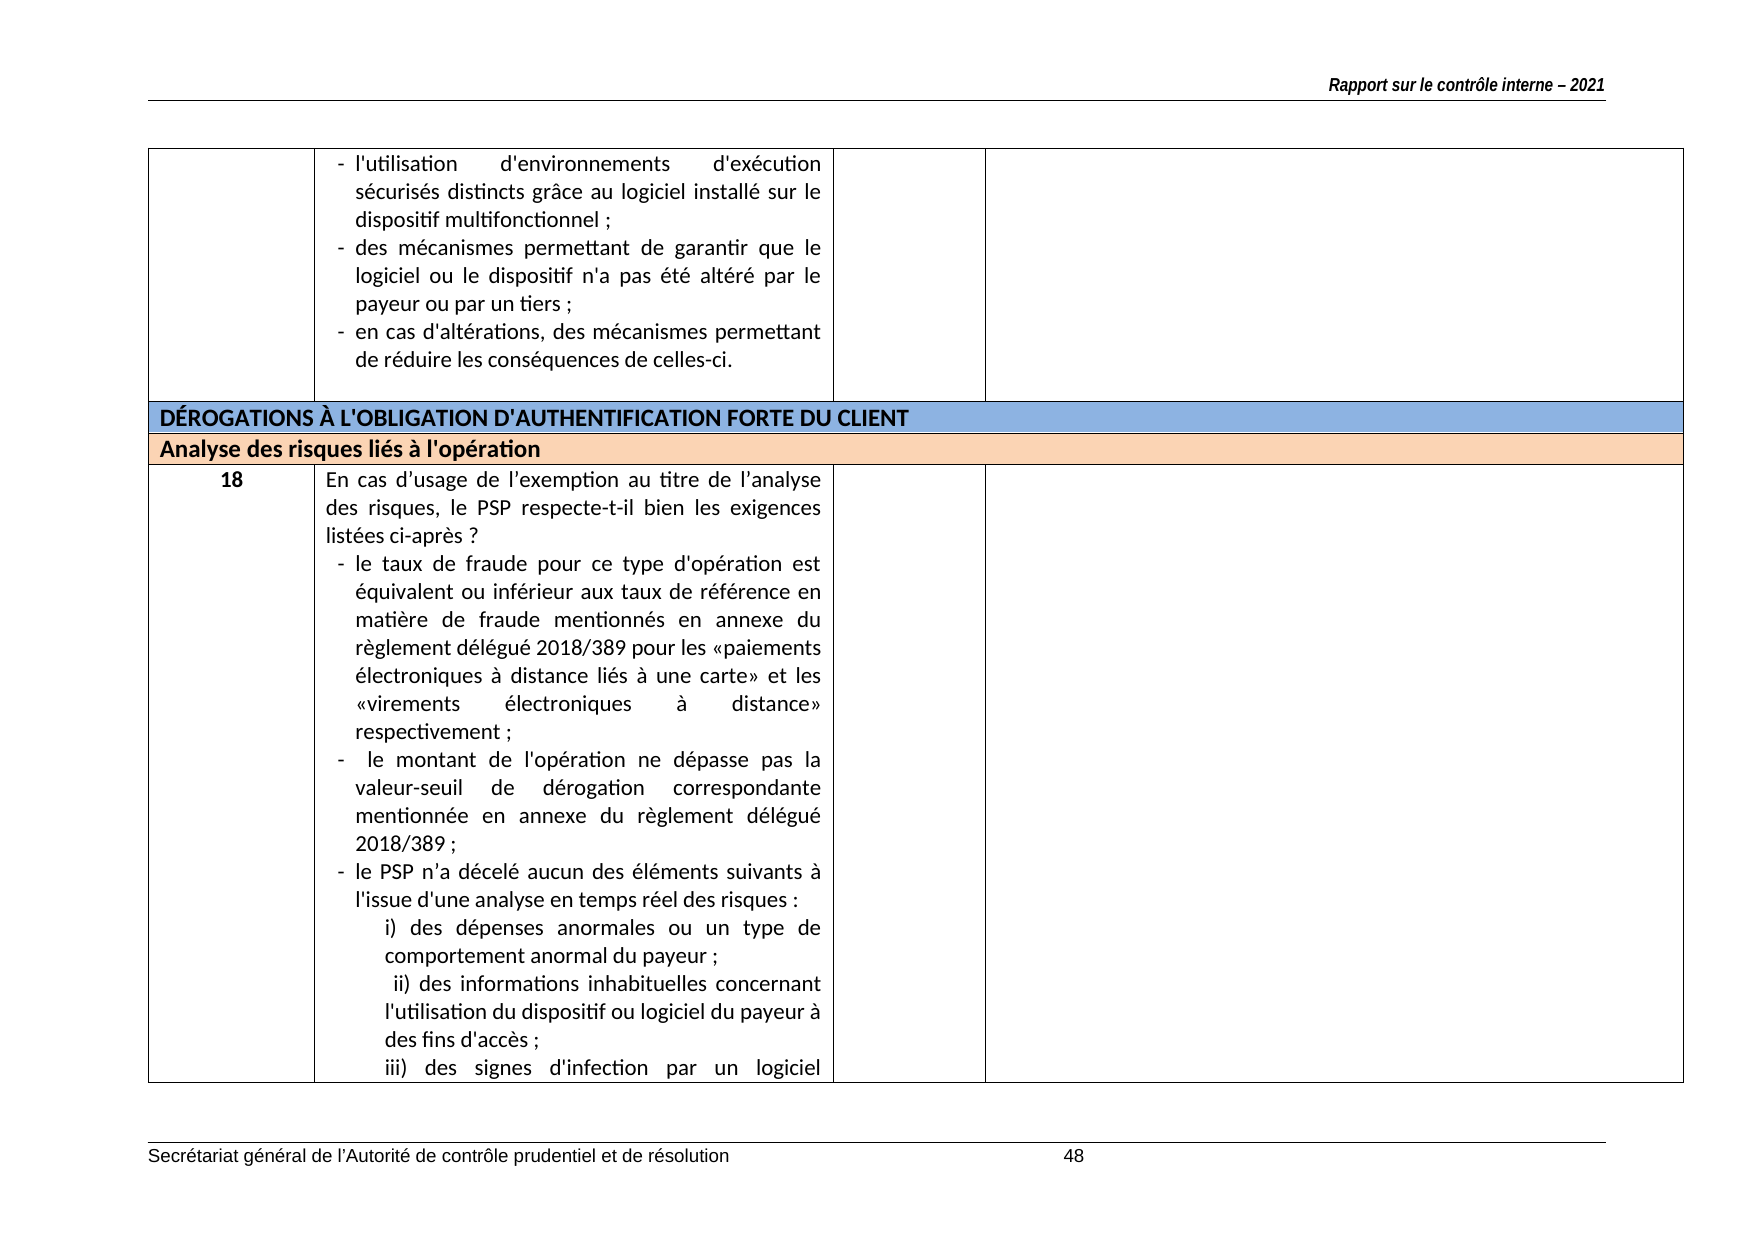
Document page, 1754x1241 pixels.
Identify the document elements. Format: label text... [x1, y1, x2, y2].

table_cell DÉROGATIONS À L'OBLIGATION D'AUTHENTIFICATION FORTE DU CLIENT [149, 402, 1683, 432]
table_cell [149, 149, 314, 401]
table_cell 18 [149, 465, 314, 1082]
table_cell [986, 149, 1683, 401]
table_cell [315, 465, 833, 1082]
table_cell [315, 149, 833, 401]
table_cell [834, 149, 985, 401]
table_cell [986, 465, 1683, 1082]
table_cell Analyse des risques liés à l'opération [149, 434, 1683, 464]
table_cell [834, 465, 985, 1082]
